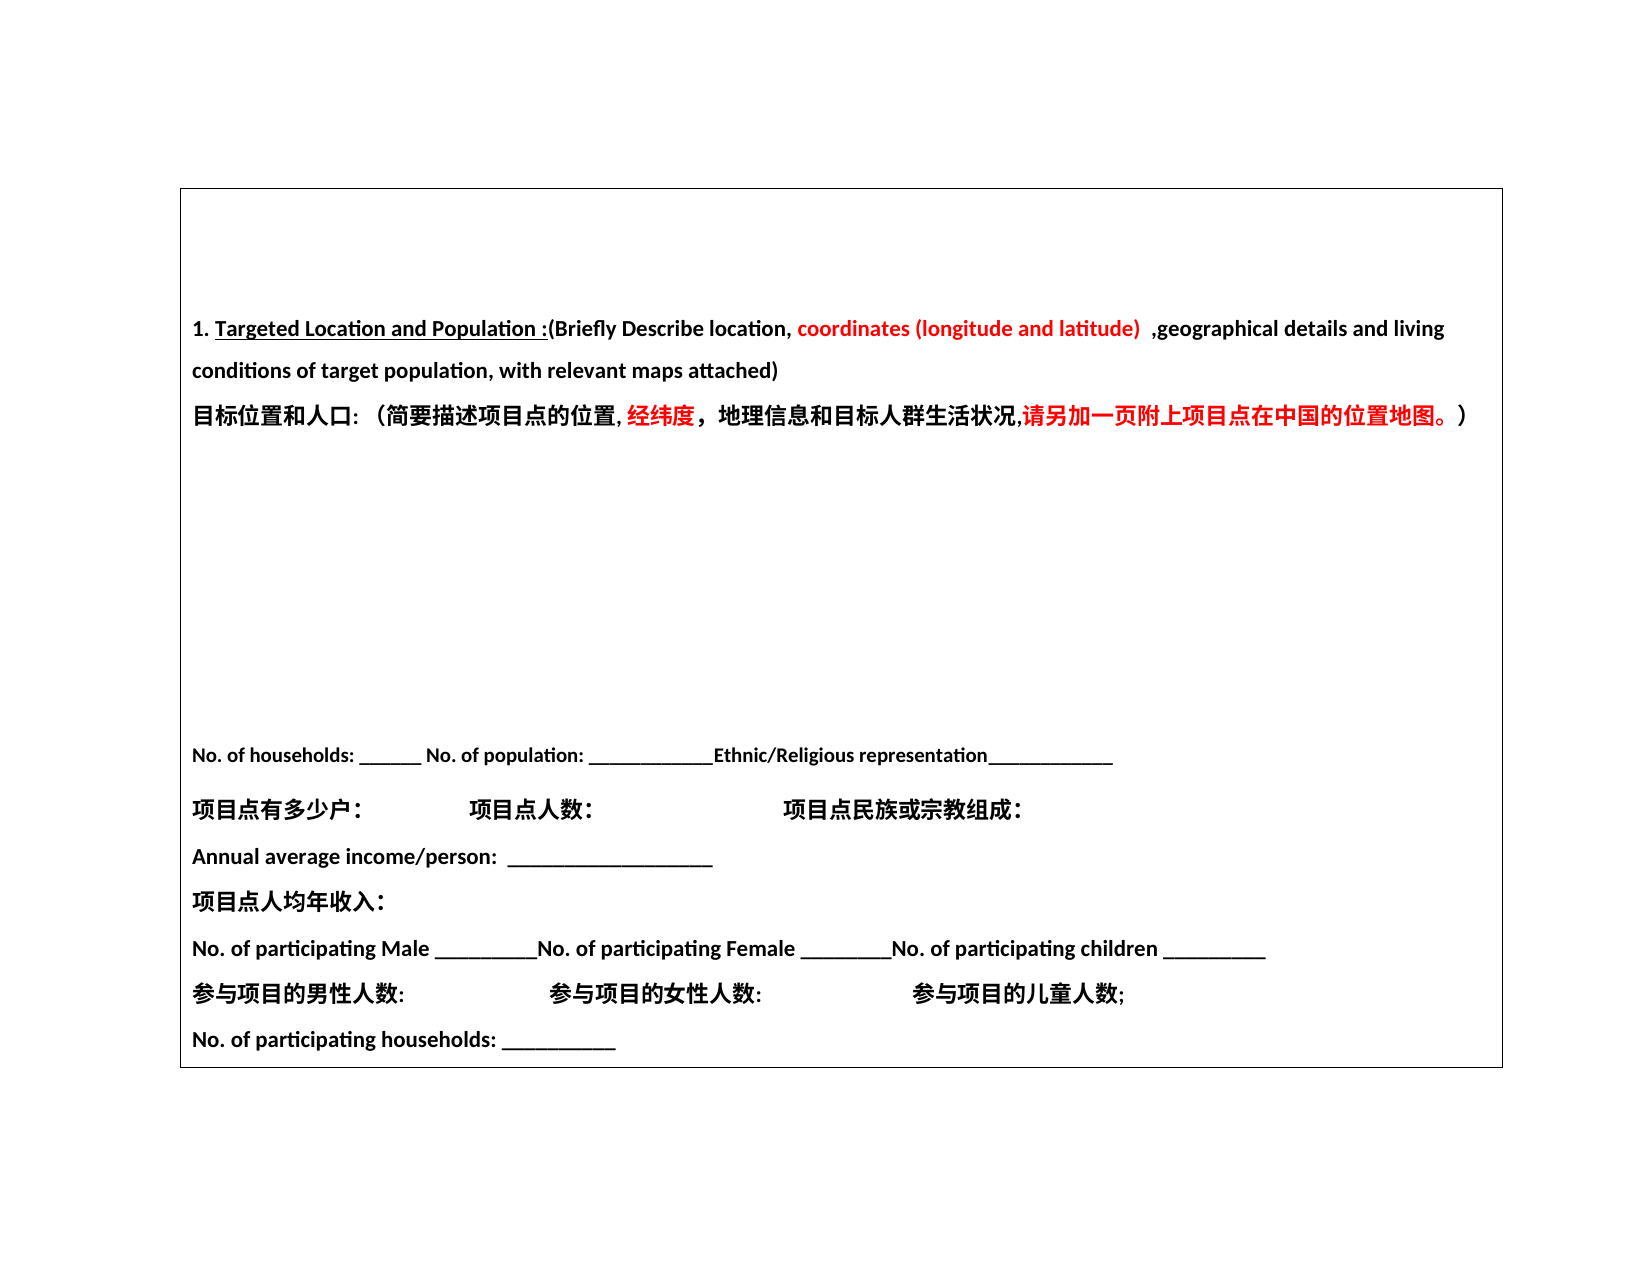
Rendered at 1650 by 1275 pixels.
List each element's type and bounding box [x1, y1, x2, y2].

table_header [181, 189, 1502, 1067]
